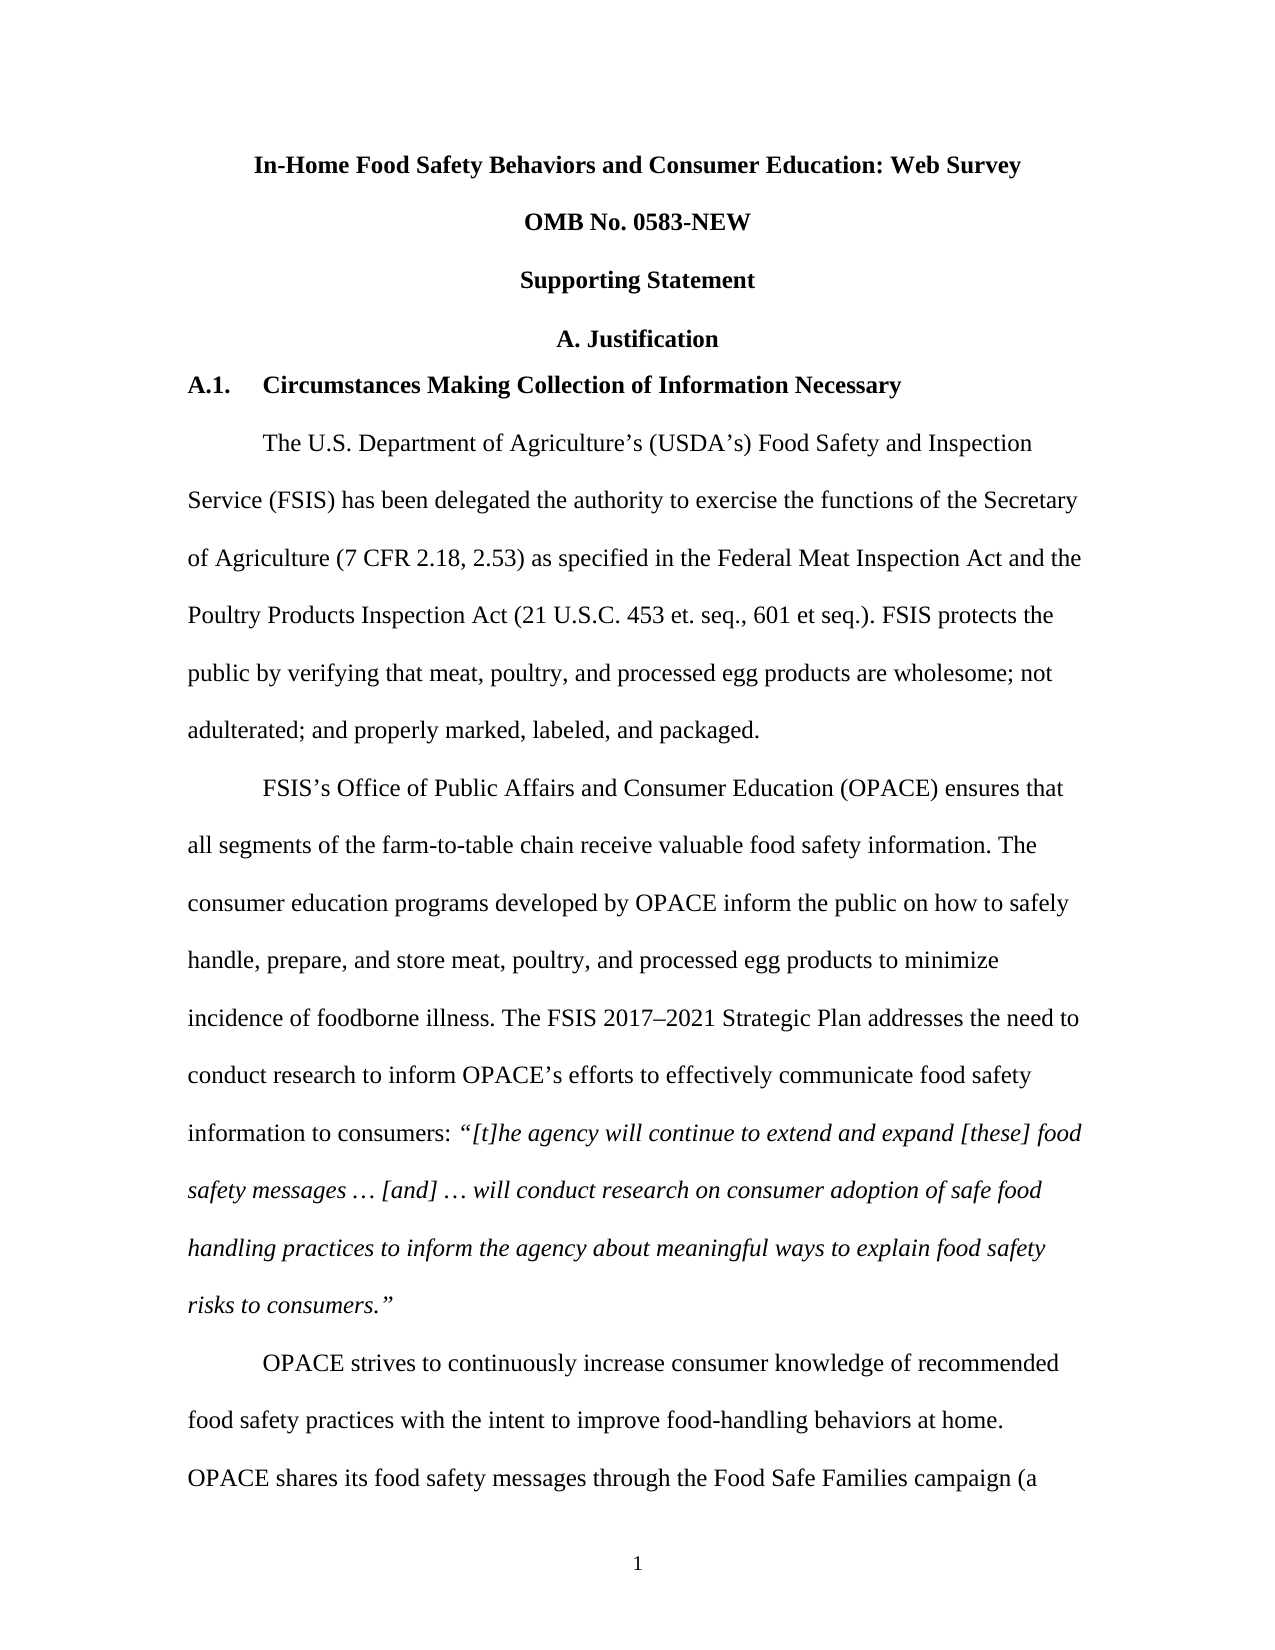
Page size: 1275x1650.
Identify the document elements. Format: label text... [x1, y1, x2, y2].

text FSIS’s Office of Public Affairs and Consumer Education (OPACE) ensures that all segments of the farm-to-table chain receive valuable food safety information. The consumer education programs developed by OPACE inform the public on how to safely handle, prepare, and store meat, poultry, and processed egg products to minimize incidence of foodborne illness. The FSIS 2017–2021 Strategic Plan addresses the need to conduct research to inform OPACE’s efforts to effectively communicate food safety information to consumers: “[t]he agency will continue to extend and expand [these] food safety messages … [and] … will conduct research on consumer adoption of safe food handling practices to inform the agency about meaningful ways to explain food safety risks to consumers.” [187, 773, 1087, 1319]
subtitle A.1. Circumstances Making Collection of Information Necessary [187, 370, 1087, 399]
subtitle A. Justification [187, 322, 1087, 354]
text The U.S. Department of Agriculture’s (USDA’s) Food Safety and Inspection Service (FSIS) has been delegated the authority to exercise the functions of the Secretary of Agriculture (7 CFR 2.18, 2.53) as specified in the Federal Meat Inspection Act and the Poultry Products Inspection Act (21 U.S.C. 453 et. seq., 601 et seq.). FSIS protects the public by verifying that meat, poultry, and processed egg products are wholesome; not adulterated; and properly marked, labeled, and packaged. [187, 428, 1087, 744]
subtitle Supporting Statement [187, 265, 1087, 294]
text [187, 1348, 1087, 1492]
subtitle OMB No. 0583-NEW [187, 207, 1087, 236]
subtitle In-Home Food Safety Behaviors and Consumer Education: Web Survey [187, 150, 1087, 179]
